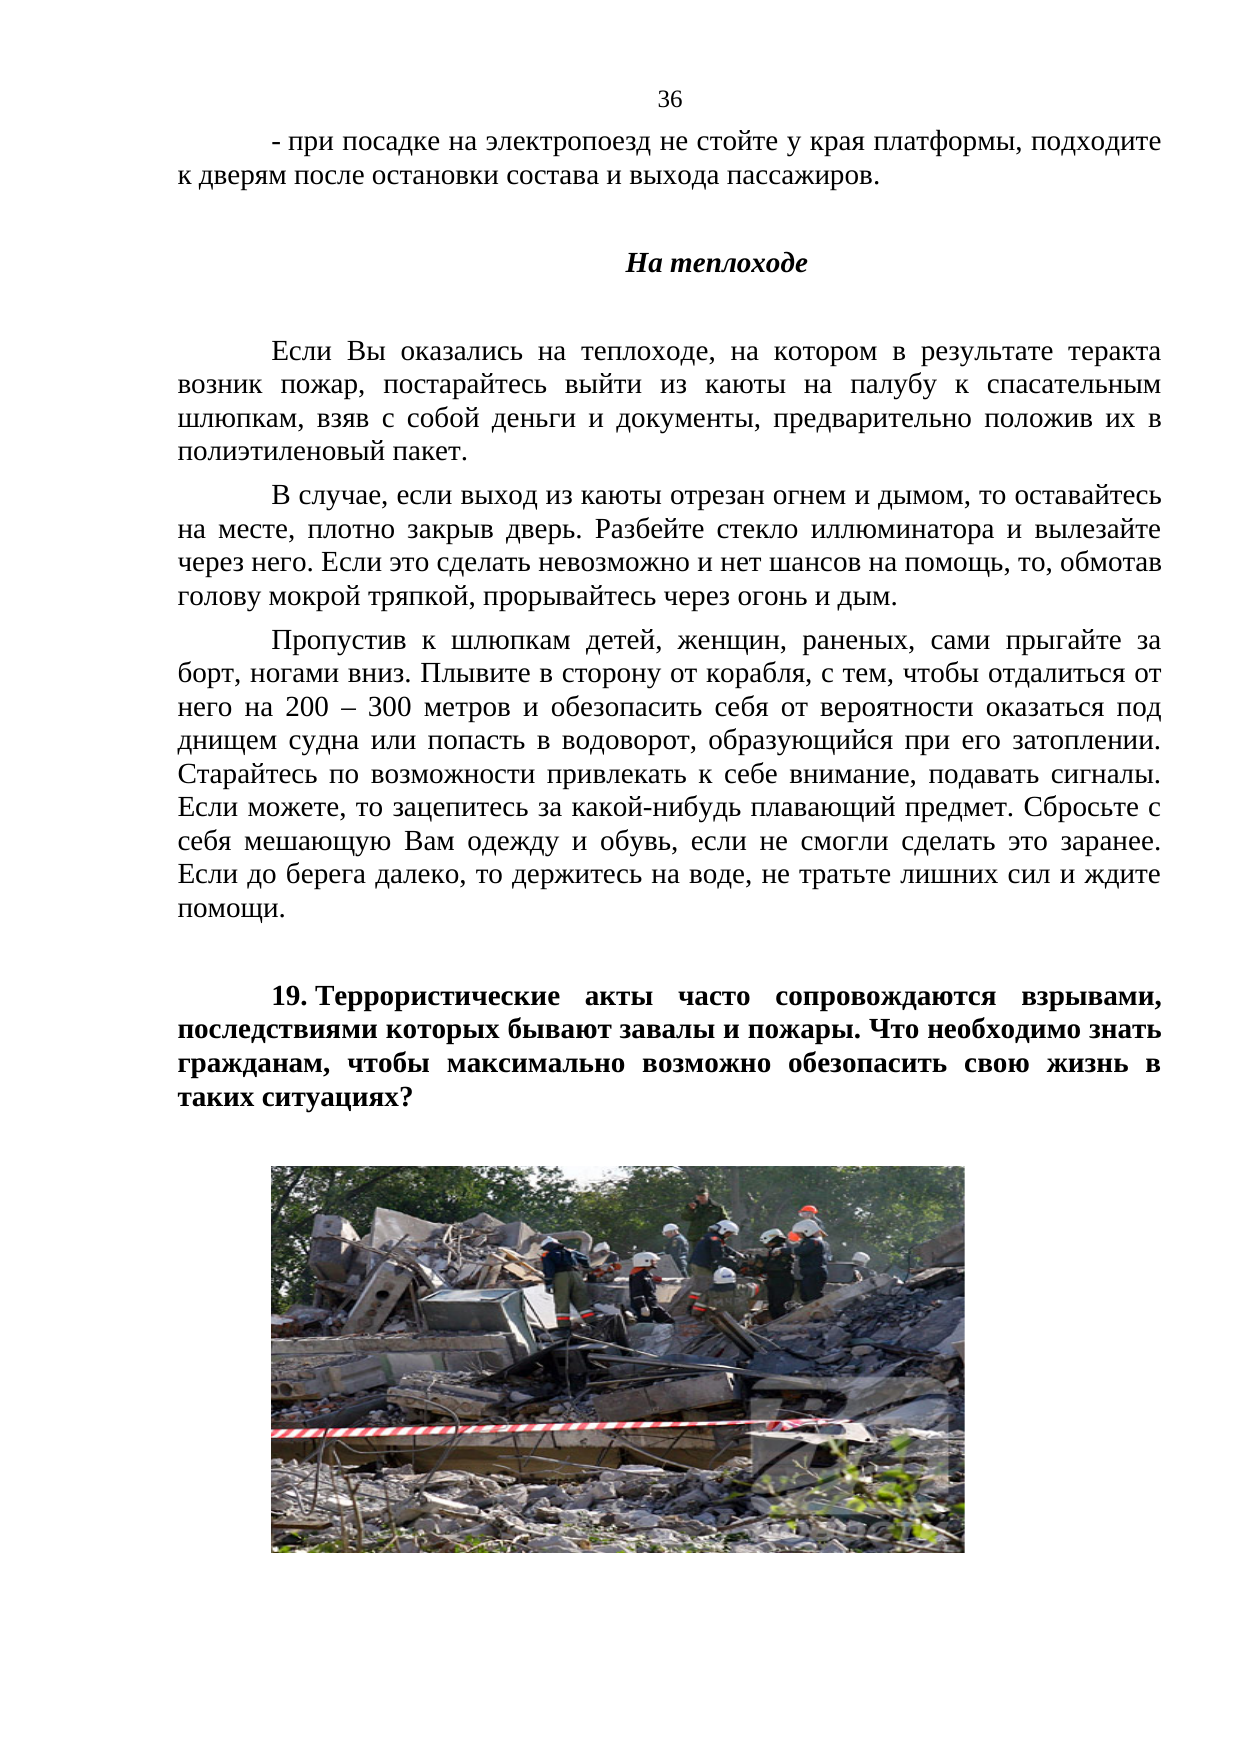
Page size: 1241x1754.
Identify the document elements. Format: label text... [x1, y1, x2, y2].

text В случае, если выход из каюты отрезан огнем и дымом, то оставайтесь на месте, плотно закрыв дверь. Разбейте стекло иллюминатора и вылезайте через него. Если это сделать невозможно и нет шансов на помощь, то, обмотав голову мокрой тряпкой, прорывайтесь через огонь и дым. [177, 477, 1162, 611]
text 19. Террористические акты часто сопровождаются взрывами, последствиями которых бывают завалы и пожары. Что необходимо знать гражданам, чтобы максимально возможно обезопасить свою жизнь в таких ситуациях? [177, 978, 1162, 1112]
text Если Вы оказались на теплоходе, на котором в результате теракта возник пожар, постарайтесь выйти из каюты на палубу к спасательным шлюпкам, взяв с собой деньги и документы, предварительно положив их в полиэтиленовый пакет. [177, 333, 1162, 467]
picture [271, 1166, 965, 1553]
text - при посадке на электропоезд не стойте у края платформы, подходите к дверям после остановки состава и выхода пассажиров. [177, 123, 1162, 190]
text Пропустив к шлюпкам детей, женщин, раненых, сами прыгайте за борт, ногами вниз. Плывите в сторону от корабля, с тем, чтобы отдалиться от него на 200 – и обезопасить себя от вероятности оказаться под днищем судна или попасть в водоворот, образующийся при его затоплении. Старайтесь по возможности привлекать к себе внимание, подавать сигналы. Если можете, то зацепитесь за какой-нибудь плавающий предмет. Сбросьте с себя мешающую Вам одежду и обувь, если не смогли сделать это заранее. Если до берега далеко, то держитесь на воде, не тратьте лишних сил и ждите помощи. [177, 622, 1162, 924]
text На теплоходе [177, 245, 1162, 278]
